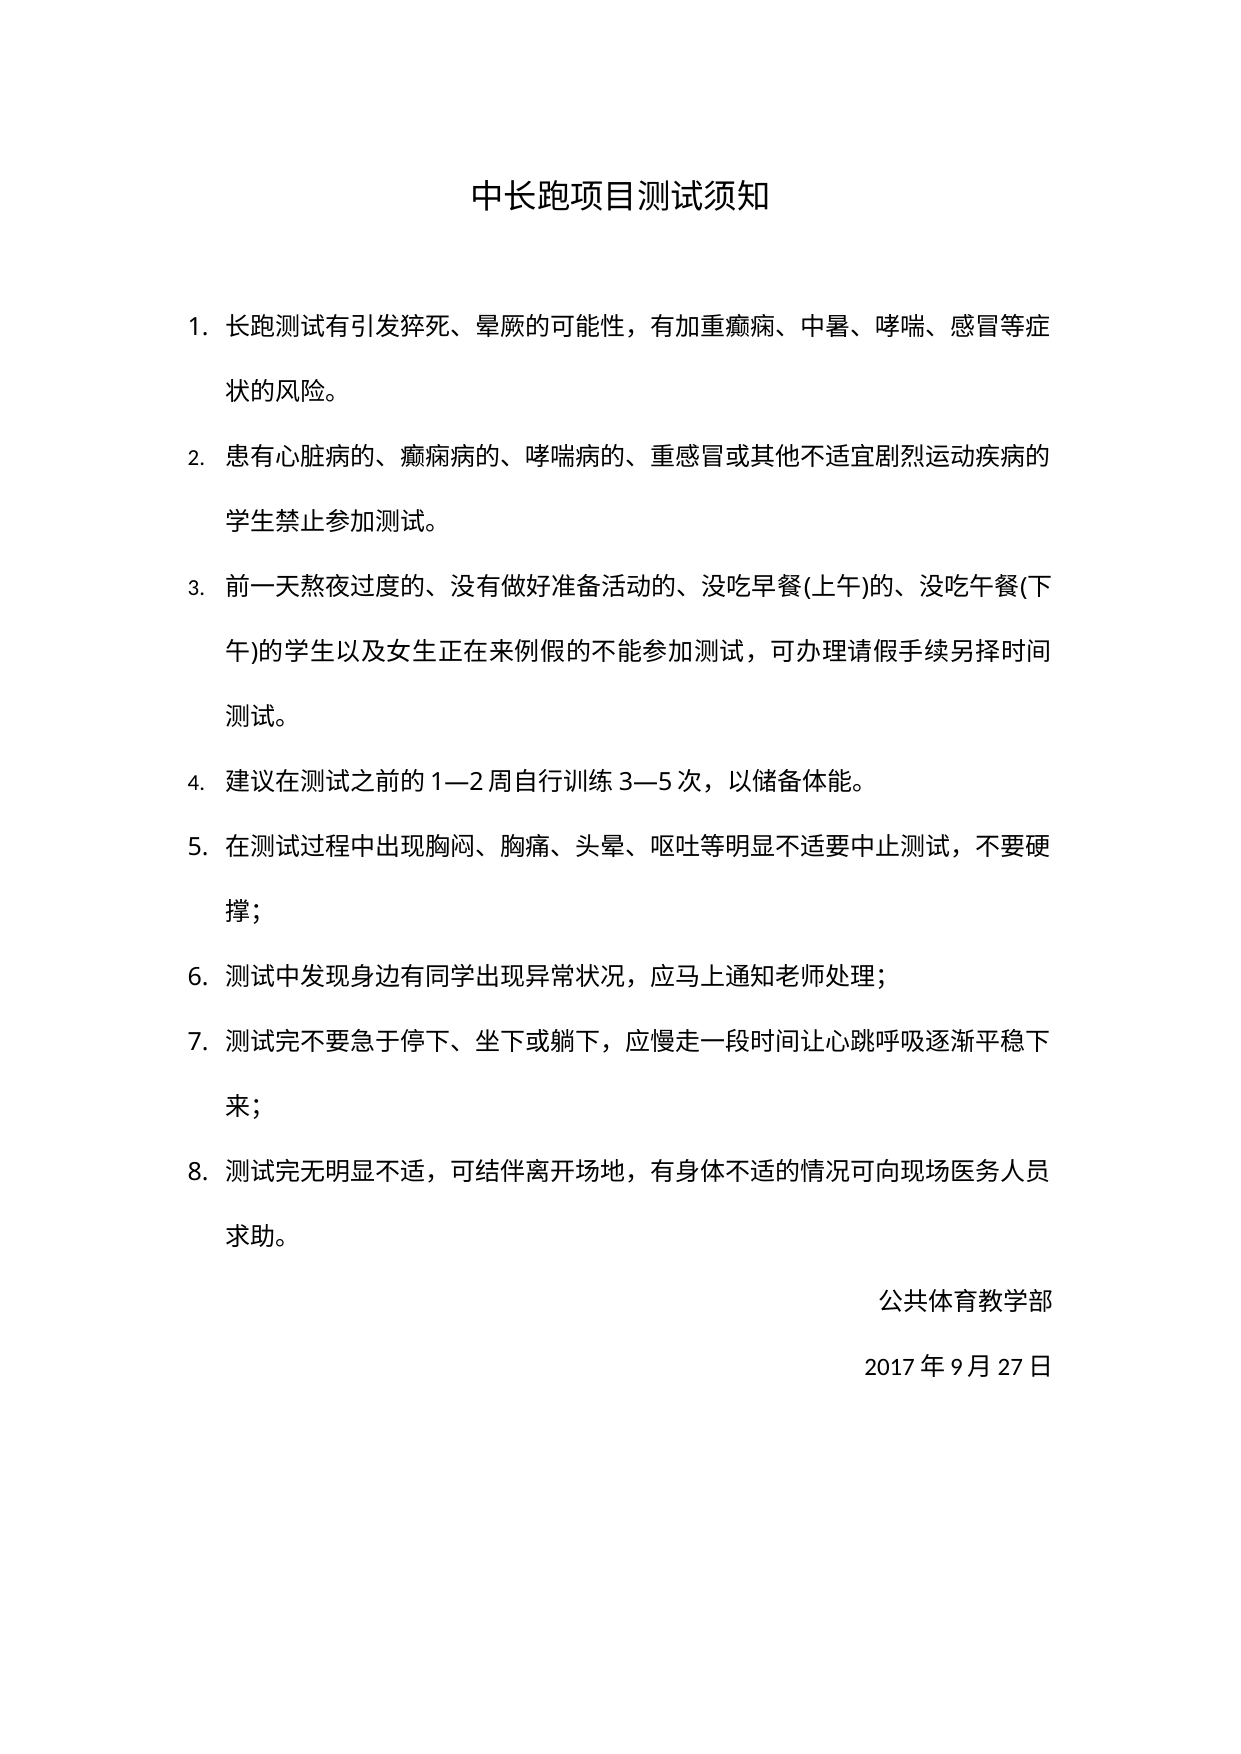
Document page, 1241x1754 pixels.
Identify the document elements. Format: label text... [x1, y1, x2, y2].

list 前一天熬夜过度的、没有做好准备活动的、没吃早餐(上午)的、没吃午餐(下午)的学生以及女生正在来例假的不能参加测试，可办理请假手续另择时间测试。 [187, 552, 1053, 747]
list 测试完不要急于停下、坐下或躺下，应慢走一段时间让心跳呼吸逐渐平稳下来； [187, 1007, 1053, 1137]
list 建议在测试之前的1—2周自行训练3—5次，以储备体能。 [187, 747, 1053, 812]
list 在测试过程中出现胸闷、胸痛、头晕、呕吐等明显不适要中止测试，不要硬撑； [187, 812, 1053, 942]
list 患有心脏病的、癫痫病的、哮喘病的、重感冒或其他不适宜剧烈运动疾病的学生禁止参加测试。 [187, 422, 1053, 552]
text 中长跑项目测试须知 [187, 162, 1053, 227]
list 长跑测试有引发猝死、晕厥的可能性，有加重癫痫、中暑、哮喘、感冒等症状的风险。 [187, 292, 1053, 422]
list 测试完无明显不适，可结伴离开场地，有身体不适的情况可向现场医务人员求助。 [187, 1137, 1053, 1267]
list 测试中发现身边有同学出现异常状况，应马上通知老师处理； [187, 942, 1053, 1007]
text 2017年9月27日 [187, 1332, 1053, 1397]
text 公共体育教学部 [187, 1267, 1053, 1332]
